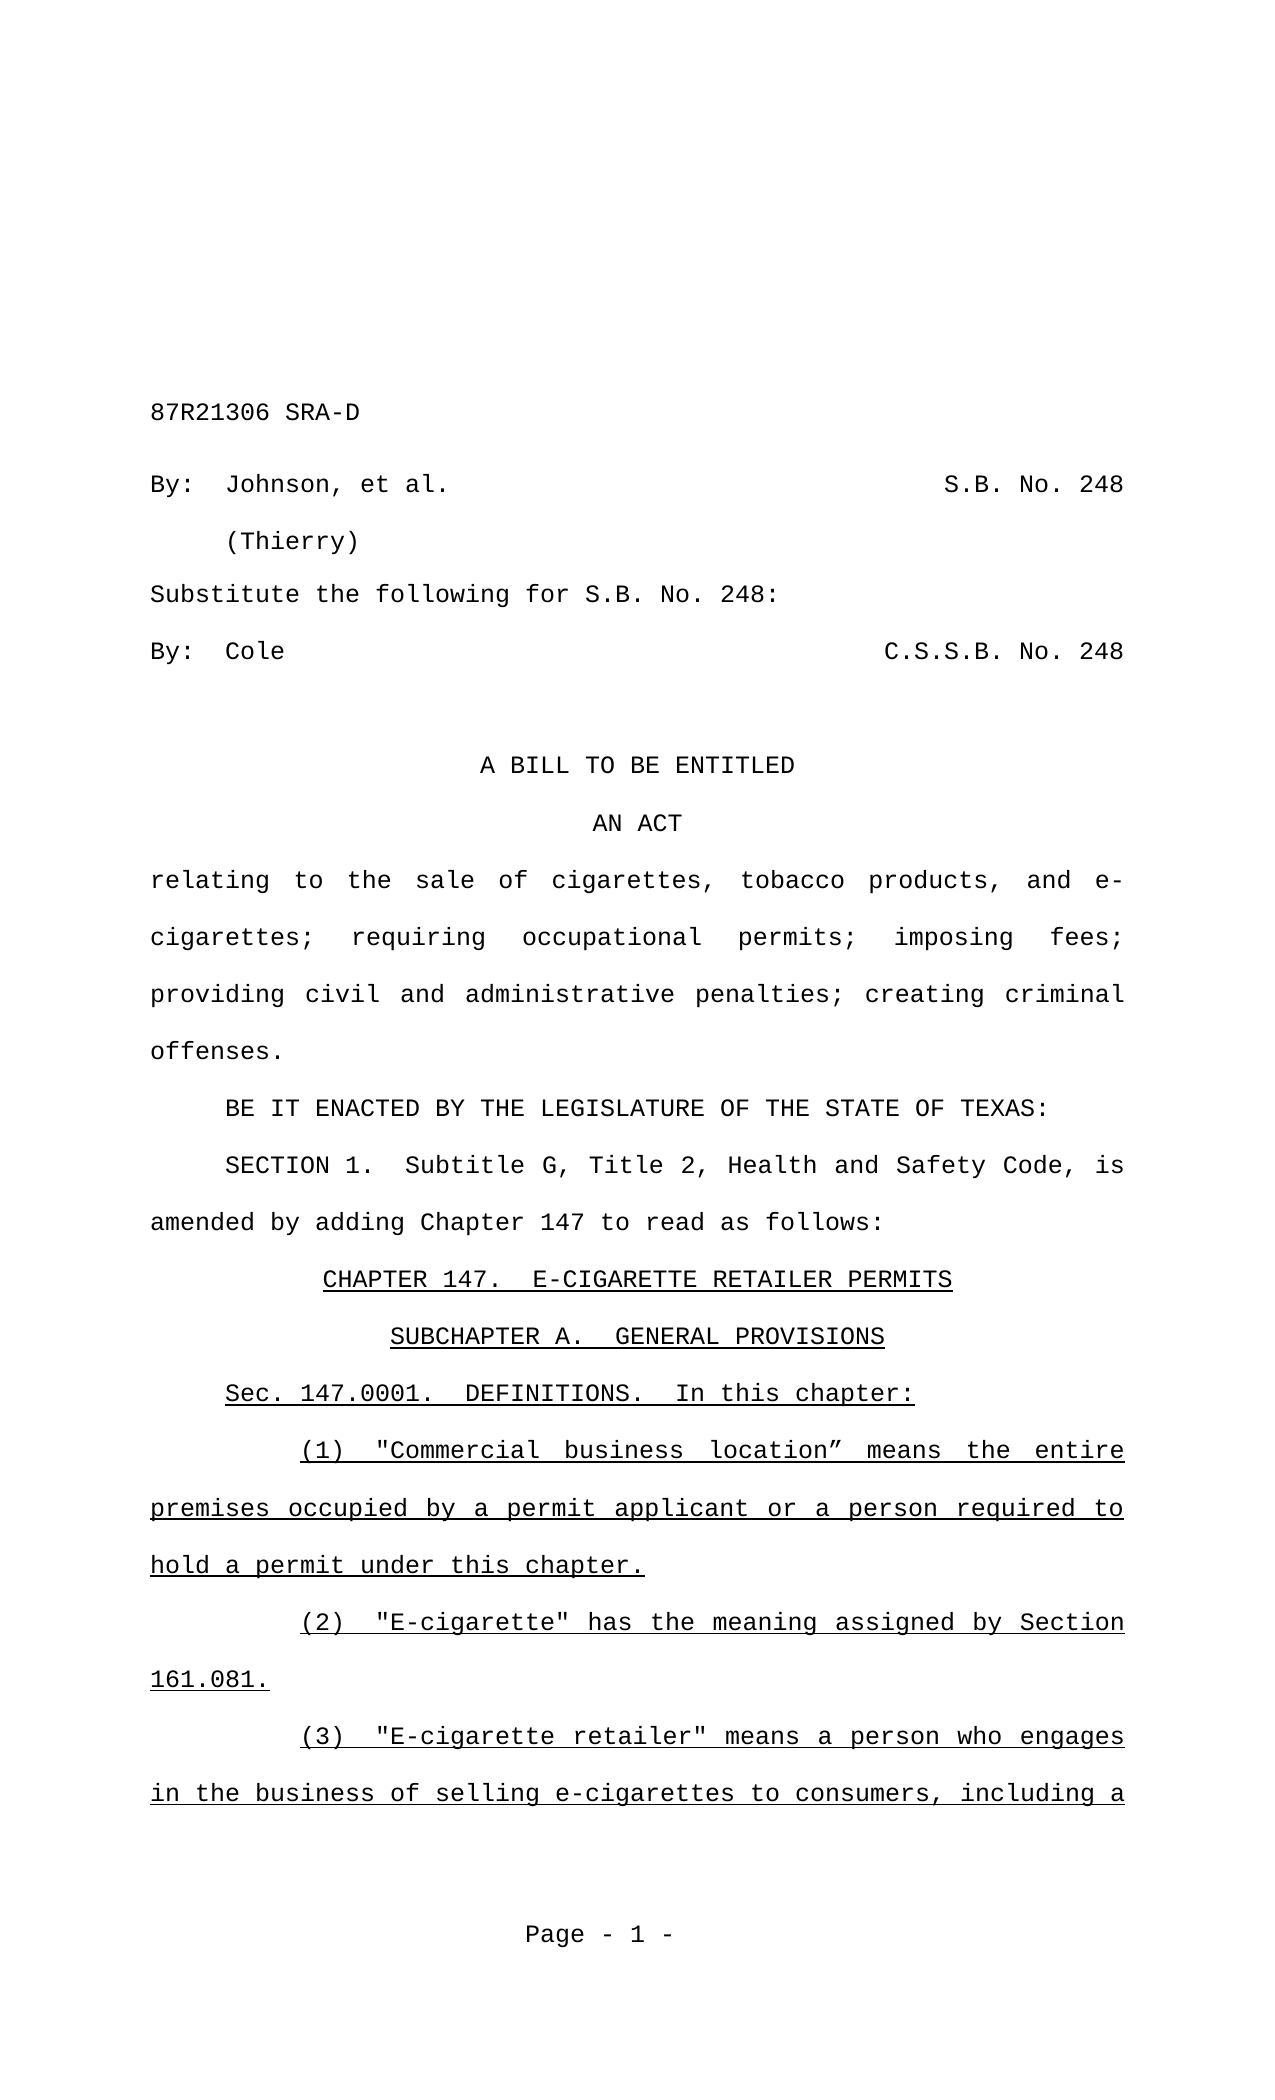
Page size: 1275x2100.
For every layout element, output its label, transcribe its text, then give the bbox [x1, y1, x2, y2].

text By: Johnson, et al. S.B. No. 248 [150, 471, 1125, 499]
text Substitute the following for S.B. No. 248: [150, 582, 1125, 610]
text A BILL TO BE ENTITLED [150, 753, 1125, 781]
text (2) "E-cigarette" has the meaning assigned by Section 161.081. [150, 1609, 1125, 1695]
text BE IT ENACTED BY THE LEGISLATURE OF THE STATE OF TEXAS: [150, 1095, 1125, 1124]
text CHAPTER 147. E-CIGARETTE RETAILER PERMITS [150, 1267, 1125, 1295]
text (Thierry) [150, 528, 1125, 557]
text By: Cole C.S.S.B. No. 248 [150, 639, 1125, 667]
text (1) "Commercial business location” means the entire premises occupied by a permit applicant or a person required to hold a permit under this chapter. [150, 1438, 1125, 1581]
text relating to the sale of cigarettes, tobacco products, and e-cigarettes; requiring occupational permits; imposing fees; providing civil and administrative penalties; creating criminal offenses. [150, 867, 1125, 1067]
text SUBCHAPTER A. GENERAL PROVISIONS [150, 1324, 1125, 1352]
text 87R21306 SRA-D [150, 399, 1125, 428]
text SECTION 1. Subtitle G, Title 2, Health and Safety Code, is amended by adding Chapter 147 to read as follows: [150, 1152, 1125, 1238]
text Sec. 147.0001. DEFINITIONS. In this chapter: [150, 1381, 1125, 1409]
text AN ACT [150, 810, 1125, 838]
